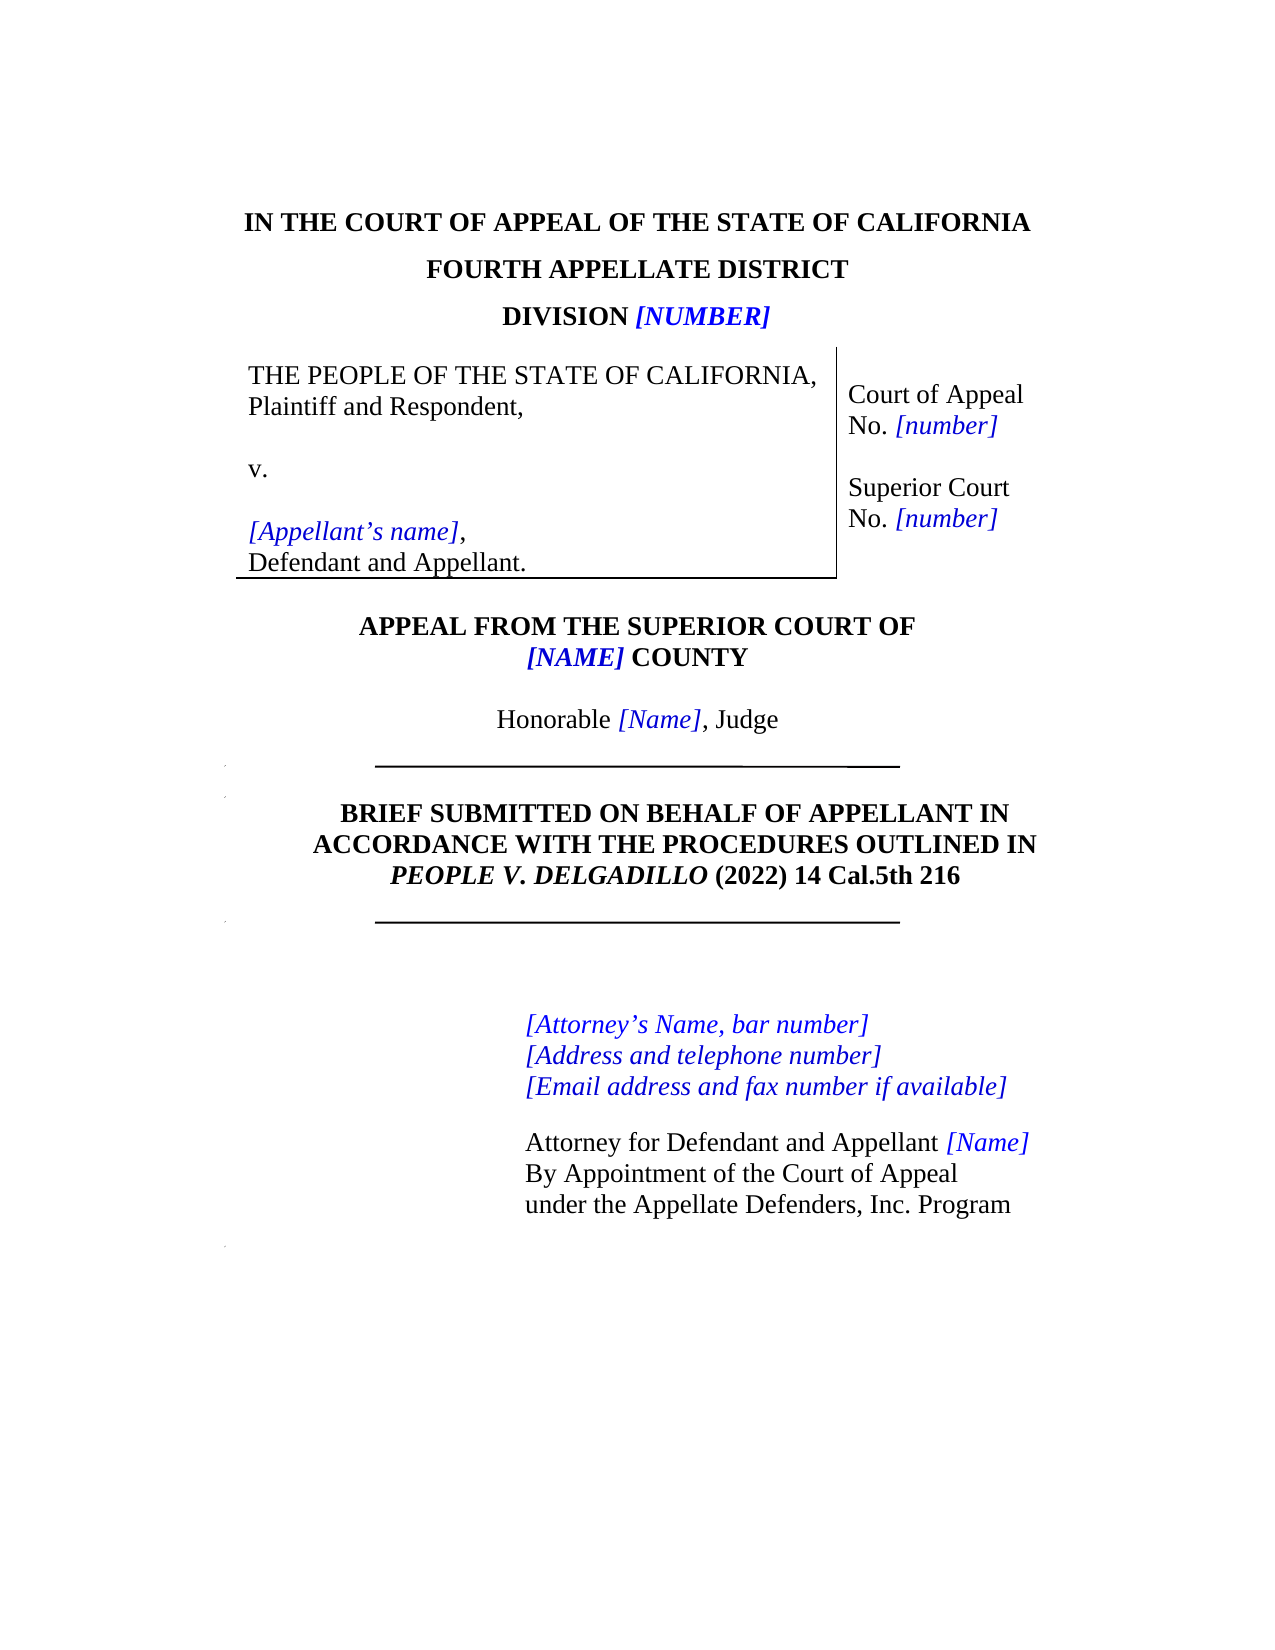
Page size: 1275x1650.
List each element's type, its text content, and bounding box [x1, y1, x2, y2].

text DIVISION [NUMBER] [225, 300, 1050, 331]
text Attorney for Defendant and Appellant [Name] [225, 1126, 1050, 1157]
text Honorable [Name], Judge [225, 703, 1050, 734]
table_header THE PEOPLE OF THE STATE OF CALIFORNIA, Plaintiff and Respondent, v. [Appellant’s name], Defendant and Appellant. [236, 347, 836, 577]
text [Attorney’s Name, bar number] [450, 1008, 1050, 1039]
text under the Appellate Defenders, Inc. Program [525, 1188, 1050, 1219]
text APPEAL FROM THE SUPERIOR COURT OF [225, 610, 1050, 641]
text FOURTH APPELLATE DISTRICT [225, 253, 1050, 284]
text IN THE COURT OF APPEAL OF THE STATE OF CALIFORNIA [225, 207, 1050, 238]
table_header Court of Appeal No. [number] Superior Court No. [number] [837, 347, 1211, 577]
text [Email address and fax number if available] [450, 1071, 1050, 1102]
text [NAME] COUNTY [225, 641, 1050, 672]
text BRIEF SUBMITTED ON BEHALF OF APPELLANT IN ACCORDANCE WITH THE PROCEDURES OUTLINED IN PEOPLE V. DELGADILLO (2022) 14 Cal.5th 216 [300, 797, 1050, 891]
text [Address and telephone number] [450, 1039, 1050, 1071]
text By Appointment of the Court of Appeal [225, 1157, 1050, 1188]
